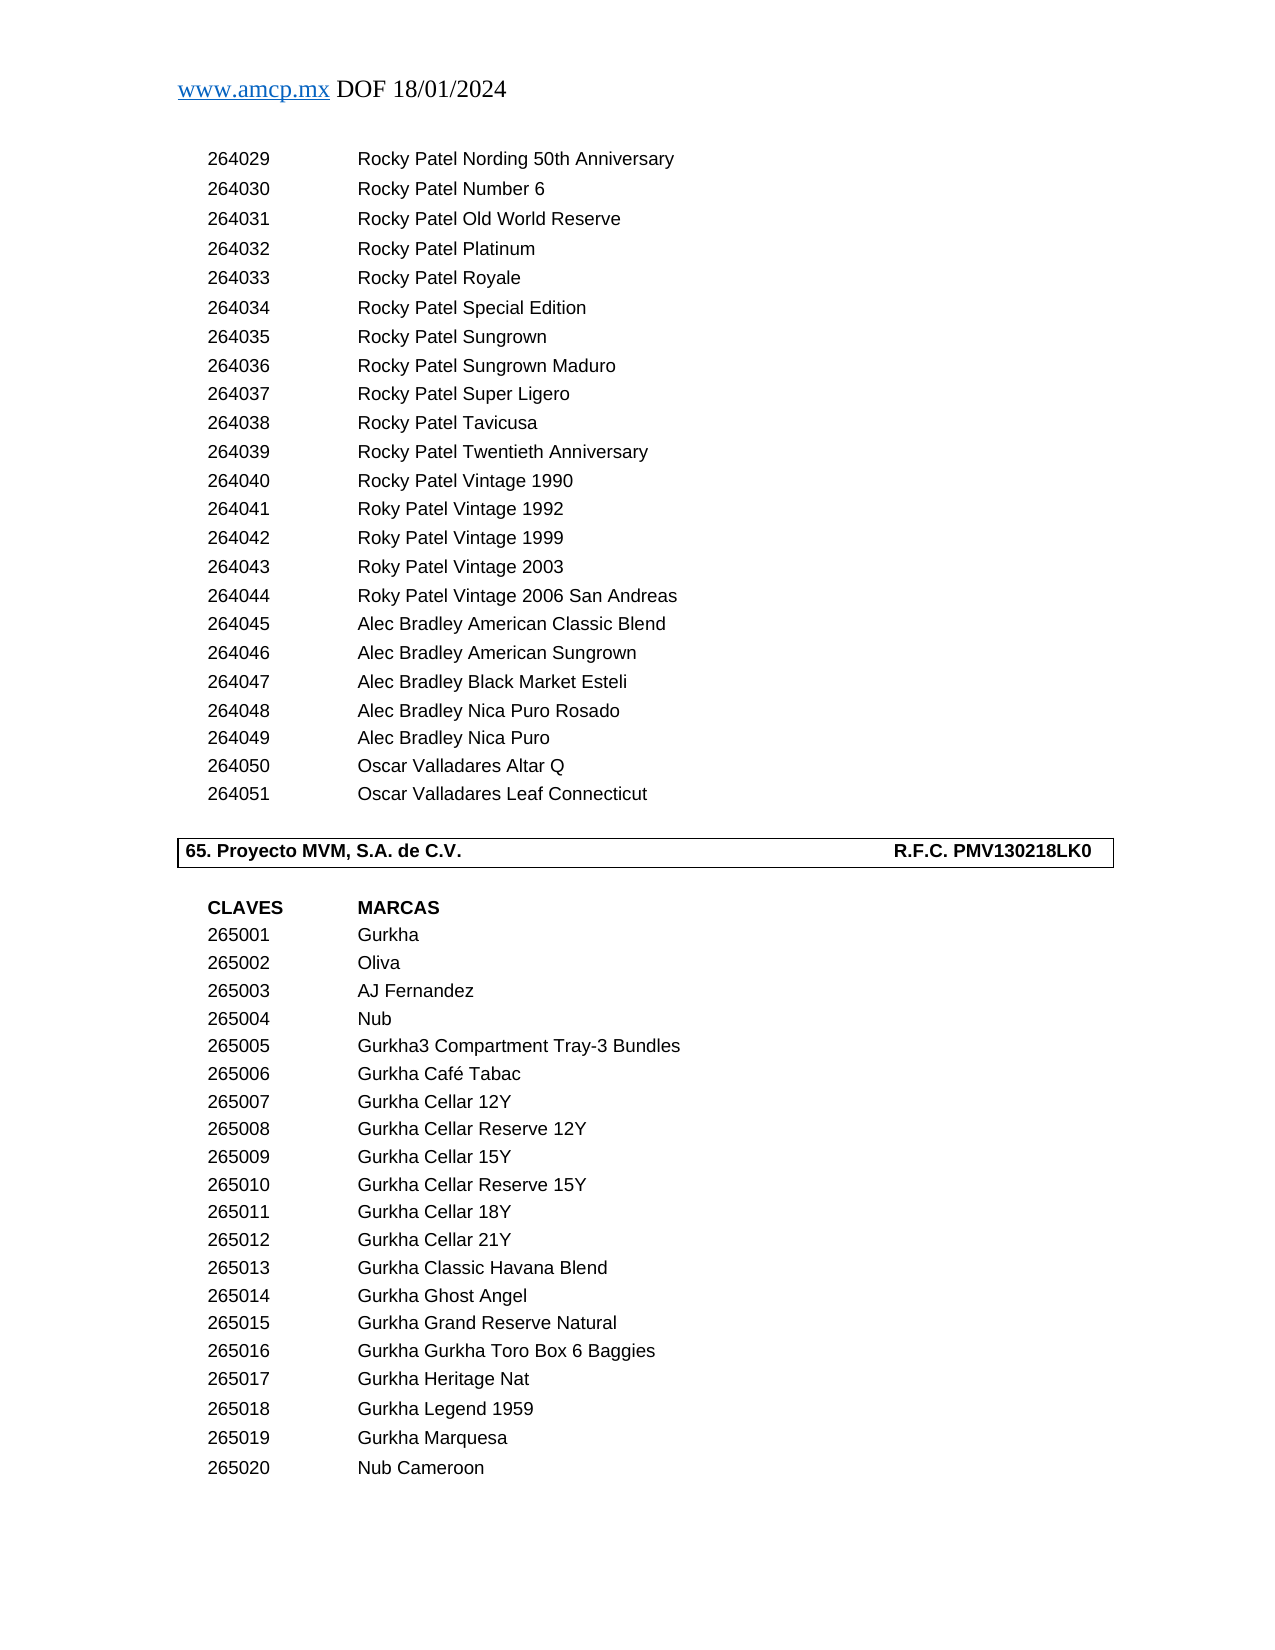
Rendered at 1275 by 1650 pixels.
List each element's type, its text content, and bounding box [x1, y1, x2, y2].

text CLAVES MARCAS [177, 896, 1098, 919]
text 264041 Roky Patel Vintage 1992 [177, 498, 1098, 520]
text 265002 Oliva [177, 952, 1098, 974]
text 265015 Gurkha Grand Reserve Natural [177, 1312, 1098, 1334]
text 264029 Rocky Patel Nording 50th Anniversary [177, 148, 1098, 170]
text 264038 Rocky Patel Tavicusa [177, 412, 1098, 434]
text 264036 Rocky Patel Sungrown Maduro [177, 354, 1098, 377]
text 264034 Rocky Patel Special Edition [177, 297, 1098, 319]
text 264049 Alec Bradley Nica Puro [177, 727, 1098, 749]
text 265011 Gurkha Cellar 18Y [177, 1201, 1098, 1223]
text 265013 Gurkha Classic Havana Blend [177, 1256, 1098, 1279]
text 265016 Gurkha Gurkha Toro Box 6 Baggies [177, 1339, 1098, 1362]
text 265008 Gurkha Cellar Reserve 12Y [177, 1118, 1098, 1140]
text 265004 Nub [177, 1007, 1098, 1029]
text 265018 Gurkha Legend 1959 [177, 1397, 1098, 1419]
text 265006 Gurkha Café Tabac [177, 1062, 1098, 1085]
text 265017 Gurkha Heritage Nat [177, 1367, 1098, 1390]
text 264051 Oscar Valladares Leaf Connecticut [177, 782, 1098, 805]
table_header 65. Proyecto MVM, S.A. de C.V. R.F.C. PMV130218LK0 [179, 839, 1113, 867]
text 264047 Alec Bradley Black Market Esteli [177, 670, 1098, 693]
text 264035 Rocky Patel Sungrown [177, 325, 1098, 348]
text 264033 Rocky Patel Royale [177, 267, 1098, 289]
text 264039 Rocky Patel Twentieth Anniversary [177, 440, 1098, 463]
text 264032 Rocky Patel Platinum [177, 237, 1098, 259]
text 264044 Roky Patel Vintage 2006 San Andreas [177, 584, 1098, 607]
text 265001 Gurkha [177, 924, 1098, 946]
text 264050 Oscar Valladares Altar Q [177, 754, 1098, 777]
text 264042 Roky Patel Vintage 1999 [177, 527, 1098, 549]
text 264037 Rocky Patel Super Ligero [177, 383, 1098, 405]
text 265009 Gurkha Cellar 15Y [177, 1146, 1098, 1168]
text 265014 Gurkha Ghost Angel [177, 1284, 1098, 1307]
text 265019 Gurkha Marquesa [177, 1427, 1098, 1449]
text 265003 AJ Fernandez [177, 979, 1098, 1002]
text 265010 Gurkha Cellar Reserve 15Y [177, 1173, 1098, 1196]
text 264030 Rocky Patel Number 6 [177, 177, 1098, 200]
text 265020 Nub Cameroon [177, 1457, 1098, 1479]
text 264031 Rocky Patel Old World Reserve [177, 207, 1098, 230]
text 264045 Alec Bradley American Classic Blend [177, 613, 1098, 635]
text 264043 Roky Patel Vintage 2003 [177, 555, 1098, 578]
text 265012 Gurkha Cellar 21Y [177, 1229, 1098, 1251]
text 264040 Rocky Patel Vintage 1990 [177, 469, 1098, 492]
text 265007 Gurkha Cellar 12Y [177, 1090, 1098, 1113]
text 265005 Gurkha3 Compartment Tray-3 Bundles [177, 1035, 1098, 1057]
text 264046 Alec Bradley American Sungrown [177, 642, 1098, 664]
text 264048 Alec Bradley Nica Puro Rosado [177, 699, 1098, 722]
